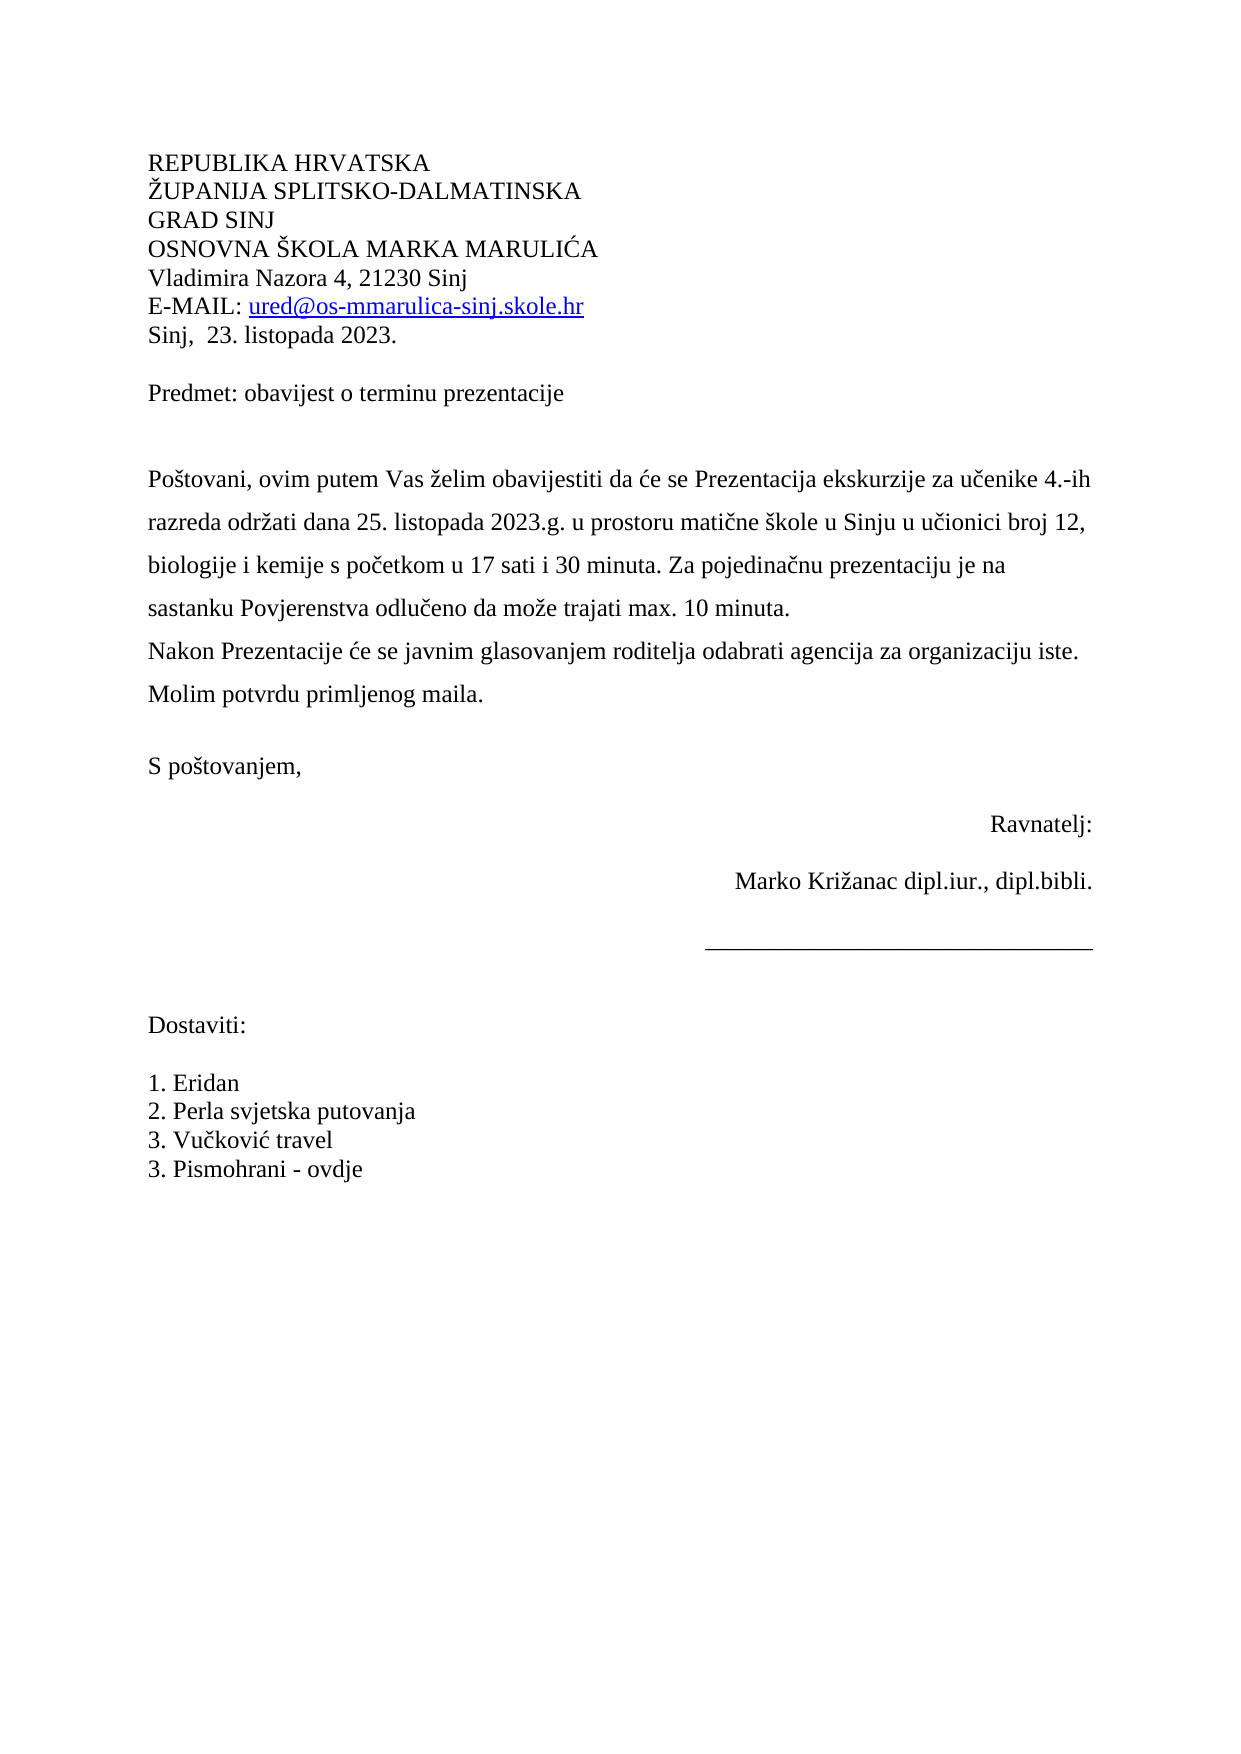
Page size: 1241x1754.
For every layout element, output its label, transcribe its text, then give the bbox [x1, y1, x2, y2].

text Dostaviti: [148, 1010, 1093, 1039]
text Marko Križanac dipl.iur., dipl.bibli. [148, 866, 1093, 895]
text Sinj, 23. listopada 2023. [148, 320, 1093, 349]
text Nakon Prezentacije će se javnim glasovanjem roditelja odabrati agencija za organizaciju iste. [148, 636, 1093, 665]
text 3. Vučković travel [148, 1125, 1093, 1154]
text Vladimira Nazora 4, 21230 Sinj [148, 263, 1093, 291]
text Ravnatelj: [148, 809, 1093, 838]
text 2. Perla svjetska putovanja [148, 1096, 1093, 1125]
text _______________________________ [148, 924, 1093, 953]
text GRAD SINJ [148, 205, 1093, 234]
text E-MAIL: ured@os-mmarulica-sinj.skole.hr [148, 291, 1093, 320]
text S poštovanjem, [148, 751, 1093, 780]
text Predmet: obavijest o terminu prezentacije [148, 378, 1093, 406]
text REPUBLIKA HRVATSKA [148, 148, 1093, 176]
text ŽUPANIJA SPLITSKO-DALMATINSKA [148, 176, 1093, 205]
text 3. Pismohrani - ovdje [148, 1154, 1093, 1183]
text OSNOVNA ŠKOLA MARKA MARULIĆA [148, 234, 1093, 263]
text Molim potvrdu primljenog maila. [148, 679, 1093, 708]
text Poštovani, ovim putem Vas želim obavijestiti da će se Prezentacija ekskurzije za učenike 4.-ih razreda održati dana 25. listopada 2023.g. u prostoru matične škole u Sinju u učionici broj 12, biologije i kemije s početkom u 17 sati i 30 minuta. Za pojedinačnu prezentaciju je na sastanku Povjerenstva odlučeno da može trajati max. 10 minuta. [148, 464, 1093, 622]
text 1. Eridan [148, 1068, 1093, 1096]
